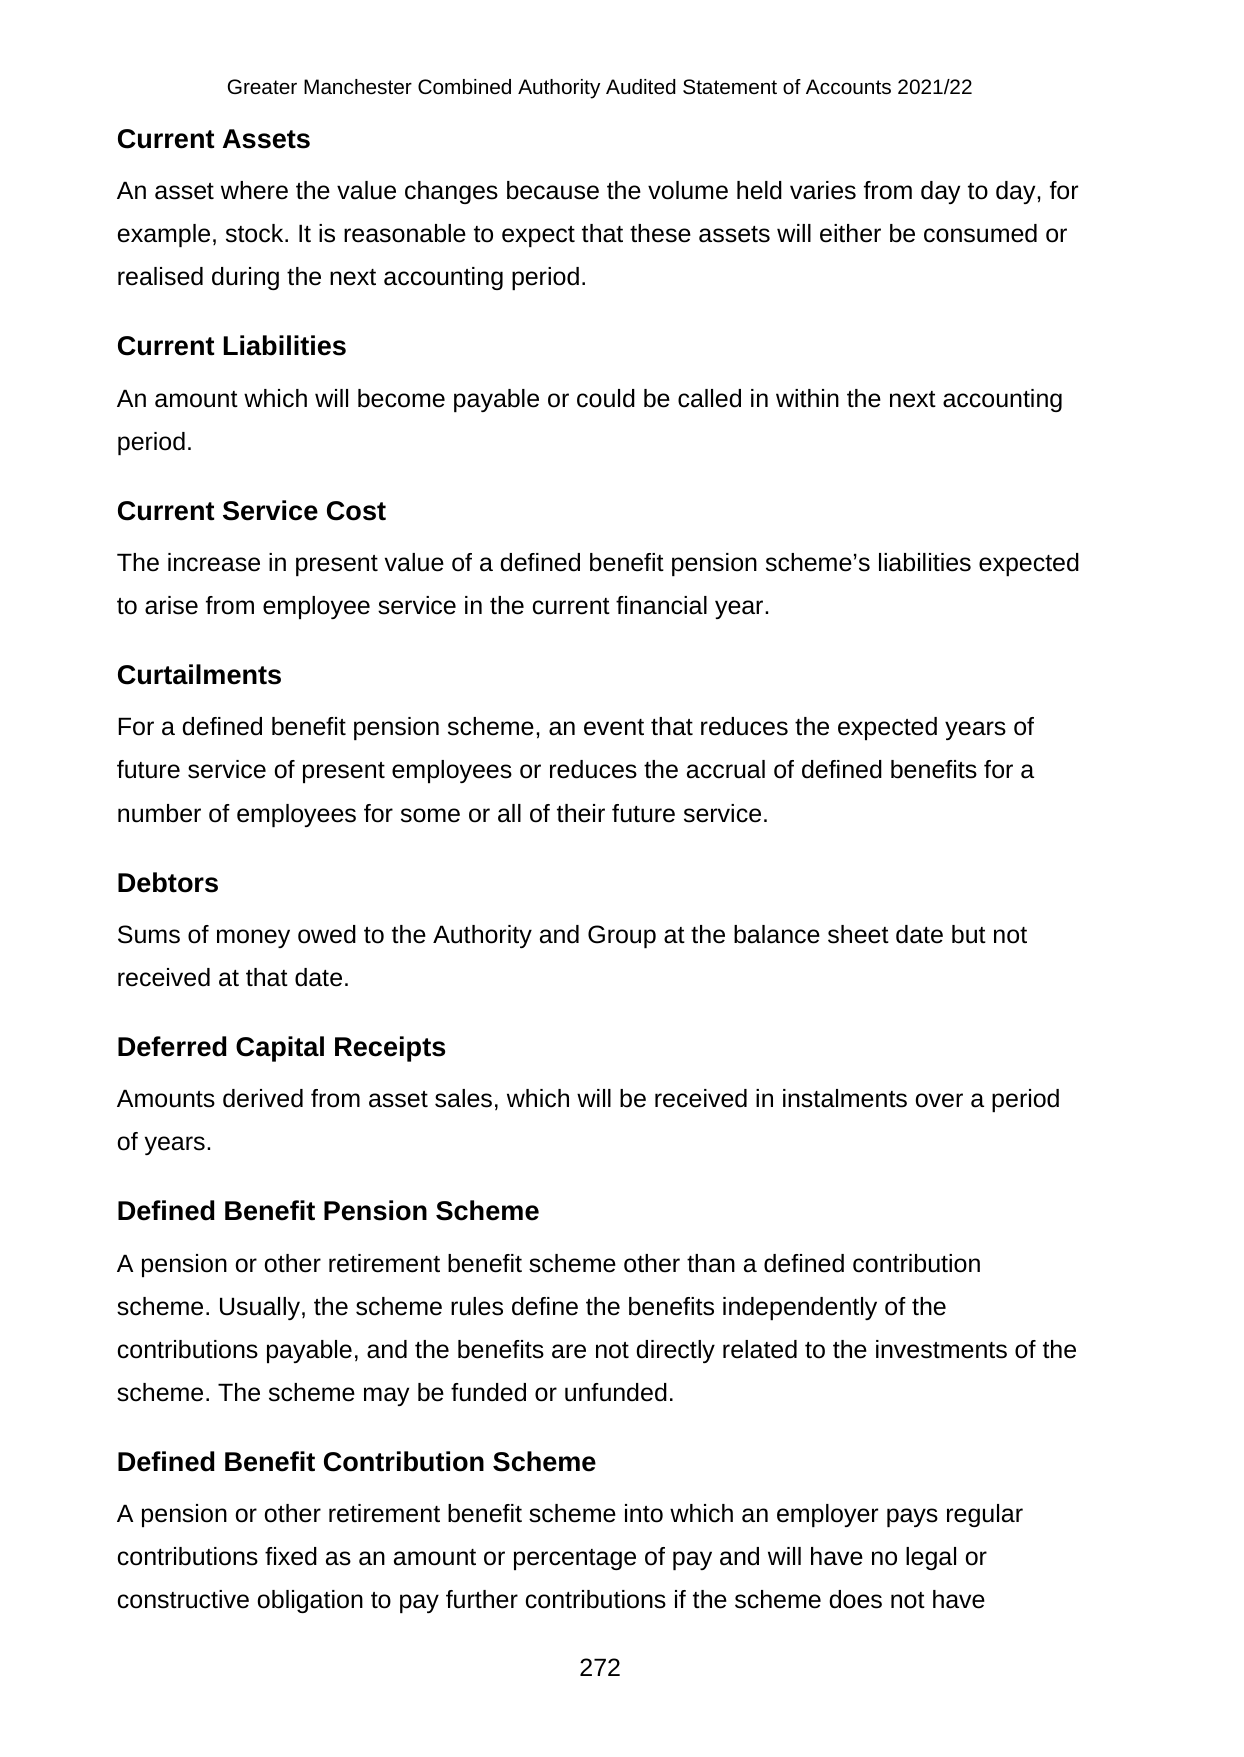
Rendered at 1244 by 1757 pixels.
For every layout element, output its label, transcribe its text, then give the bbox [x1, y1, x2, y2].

text Sums of money owed to the Authority and Group at the balance sheet date but not received at that date. [117, 920, 1083, 992]
subtitle Current Service Cost [117, 495, 1083, 526]
subtitle Defined Benefit Contribution Scheme [117, 1446, 1083, 1477]
subtitle Defined Benefit Pension Scheme [117, 1195, 1083, 1227]
text An asset where the value changes because the volume held varies from day to day, for example, stock. It is reasonable to expect that these assets will either be consumed or realised during the next accounting period. [117, 176, 1083, 291]
text An amount which will become payable or could be called in within the next accounting period. [117, 383, 1083, 455]
text For a defined benefit pension scheme, an event that reduces the expected years of future service of present employees or reduces the accrual of defined benefits for a number of employees for some or all of their future service. [117, 712, 1083, 827]
subtitle Current Assets [117, 123, 1083, 154]
subtitle Deferred Capital Receipts [117, 1031, 1083, 1062]
subtitle Debtors [117, 867, 1083, 898]
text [117, 1499, 1083, 1614]
subtitle Curtailments [117, 659, 1083, 690]
text A pension or other retirement benefit scheme other than a defined contribution scheme. Usually, the scheme rules define the benefits independently of the contributions payable, and the benefits are not directly related to the investments of the scheme. The scheme may be funded or unfunded. [117, 1248, 1083, 1407]
text The increase in present value of a defined benefit pension scheme’s liabilities expected to arise from employee service in the current financial year. [117, 548, 1083, 620]
subtitle Current Liabilities [117, 330, 1083, 362]
text Amounts derived from asset sales, which will be received in instalments over a period of years. [117, 1084, 1083, 1156]
